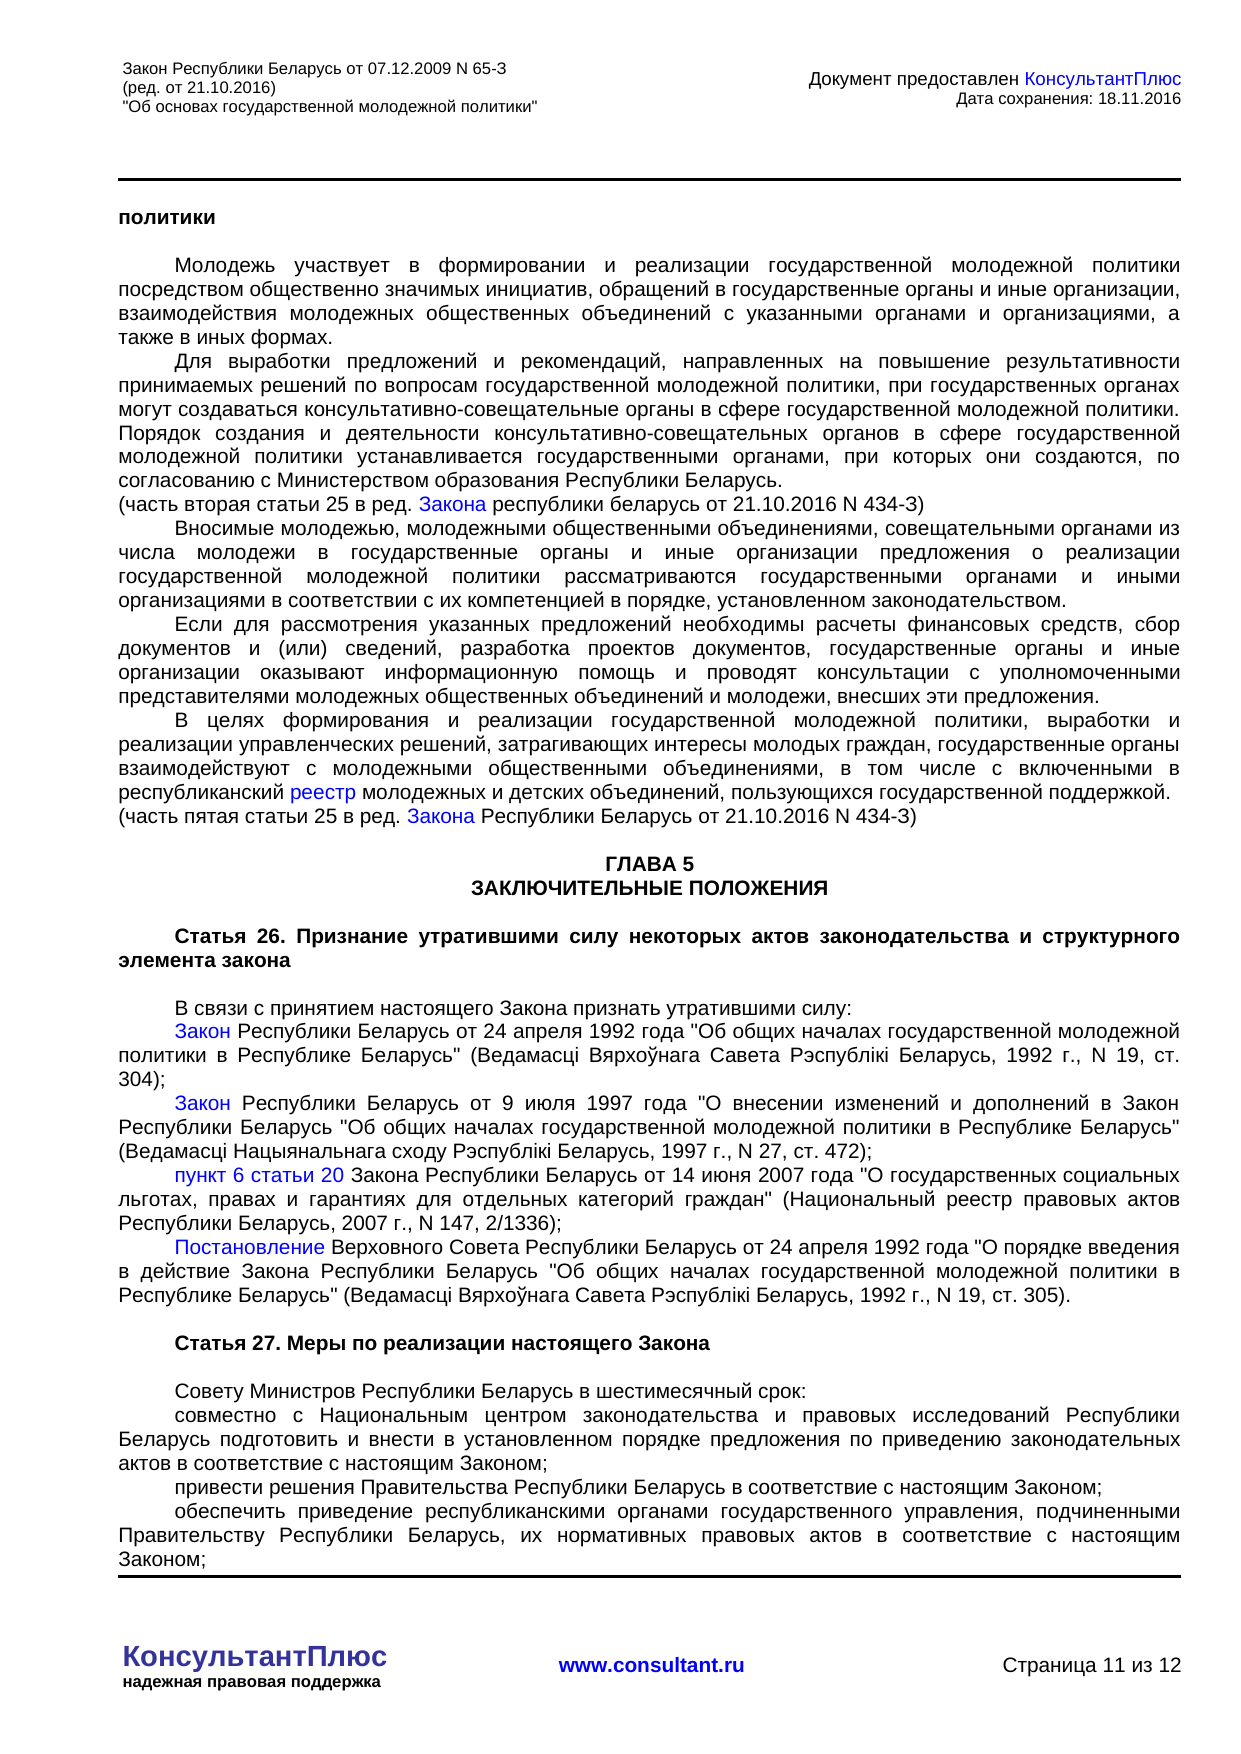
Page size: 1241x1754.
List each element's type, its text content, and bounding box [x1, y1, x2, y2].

text Статья 26. Признание утратившими силу некоторых актов законодательства и структурного элемента закона [118, 923, 1181, 971]
text привести решения Правительства Республики Беларусь в соответствие с настоящим Законом; [118, 1474, 1181, 1498]
text Статья 27. Меры по реализации настоящего Закона [118, 1331, 1181, 1355]
text (часть пятая статьи 25 в ред. Закона Республики Беларусь от 21.10.2016 N 434-З) [118, 804, 1181, 828]
text Постановление Верховного Совета Республики Беларусь от 24 апреля 1992 года "О порядке введения в действие Закона Республики Беларусь "Об общих началах государственной молодежной политики в Республике Беларусь" (Ведамасцi Вярхоўнага Савета Рэспублiкi Беларусь, 1992 г., N 19, ст. 305). [118, 1235, 1181, 1307]
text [118, 205, 1181, 229]
text Закон Республики Беларусь от 9 июля 1997 года "О внесении изменений и дополнений в Закон Республики Беларусь "Об общих началах государственной молодежной политики в Республике Беларусь" (Ведамасцi Нацыянальнага сходу Рэспублiкi Беларусь, 1997 г., N 27, ст. 472); [118, 1091, 1181, 1163]
text Если для рассмотрения указанных предложений необходимы расчеты финансовых средств, сбор документов и (или) сведений, разработка проектов документов, государственные органы и иные организации оказывают информационную помощь и проводят консультации с уполномоченными представителями молодежных общественных объединений и молодежи, внесших эти предложения. [118, 612, 1181, 708]
text Совету Министров Республики Беларусь в шестимесячный срок: [118, 1379, 1181, 1403]
text Вносимые молодежью, молодежными общественными объединениями, совещательными органами из числа молодежи в государственные органы и иные организации предложения о реализации государственной молодежной политики рассматриваются государственными органами и иными организациями в соответствии с их компетенцией в порядке, установленном законодательством. [118, 516, 1181, 612]
text Закон Республики Беларусь от 24 апреля 1992 года "Об общих началах государственной молодежной политики в Республике Беларусь" (Ведамасцi Вярхоўнага Савета Рэспублiкi Беларусь, 1992 г., N 19, ст. 304); [118, 1019, 1181, 1091]
title ЗАКЛЮЧИТЕЛЬНЫЕ ПОЛОЖЕНИЯ [118, 876, 1181, 899]
text Молодежь участвует в формировании и реализации государственной молодежной политики посредством общественно значимых инициатив, обращений в государственные органы и иные организации, взаимодействия молодежных общественных объединений с указанными органами и организациями, а также в иных формах. [118, 253, 1181, 348]
text В связи с принятием настоящего Закона признать утратившими силу: [118, 995, 1181, 1019]
text пункт 6 статьи 20 Закона Республики Беларусь от 14 июня 2007 года "О государственных социальных льготах, правах и гарантиях для отдельных категорий граждан" (Национальный реестр правовых актов Республики Беларусь, 2007 г., N 147, 2/1336); [118, 1163, 1181, 1235]
text Для выработки предложений и рекомендаций, направленных на повышение результативности принимаемых решений по вопросам государственной молодежной политики, при государственных органах могут создаваться консультативно-совещательные органы в сфере государственной молодежной политики. Порядок создания и деятельности консультативно-совещательных органов в сфере государственной молодежной политики устанавливается государственными органами, при которых они создаются, по согласованию с Министерством образования Республики Беларусь. [118, 348, 1181, 492]
title ГЛАВА 5 [118, 852, 1181, 876]
text совместно с Национальным центром законодательства и правовых исследований Республики Беларусь подготовить и внести в установленном порядке предложения по приведению законодательных актов в соответствие с настоящим Законом; [118, 1403, 1181, 1474]
text (часть вторая статьи 25 в ред. Закона республики беларусь от 21.10.2016 N 434-З) [118, 492, 1181, 516]
text обеспечить приведение республиканскими органами государственного управления, подчиненными Правительству Республики Беларусь, их нормативных правовых актов в соответствие с настоящим Законом; [118, 1498, 1181, 1570]
text В целях формирования и реализации государственной молодежной политики, выработки и реализации управленческих решений, затрагивающих интересы молодых граждан, государственные органы взаимодействуют с молодежными общественными объединениями, в том числе с включенными в республиканский реестр молодежных и детских объединений, пользующихся государственной поддержкой. [118, 708, 1181, 804]
